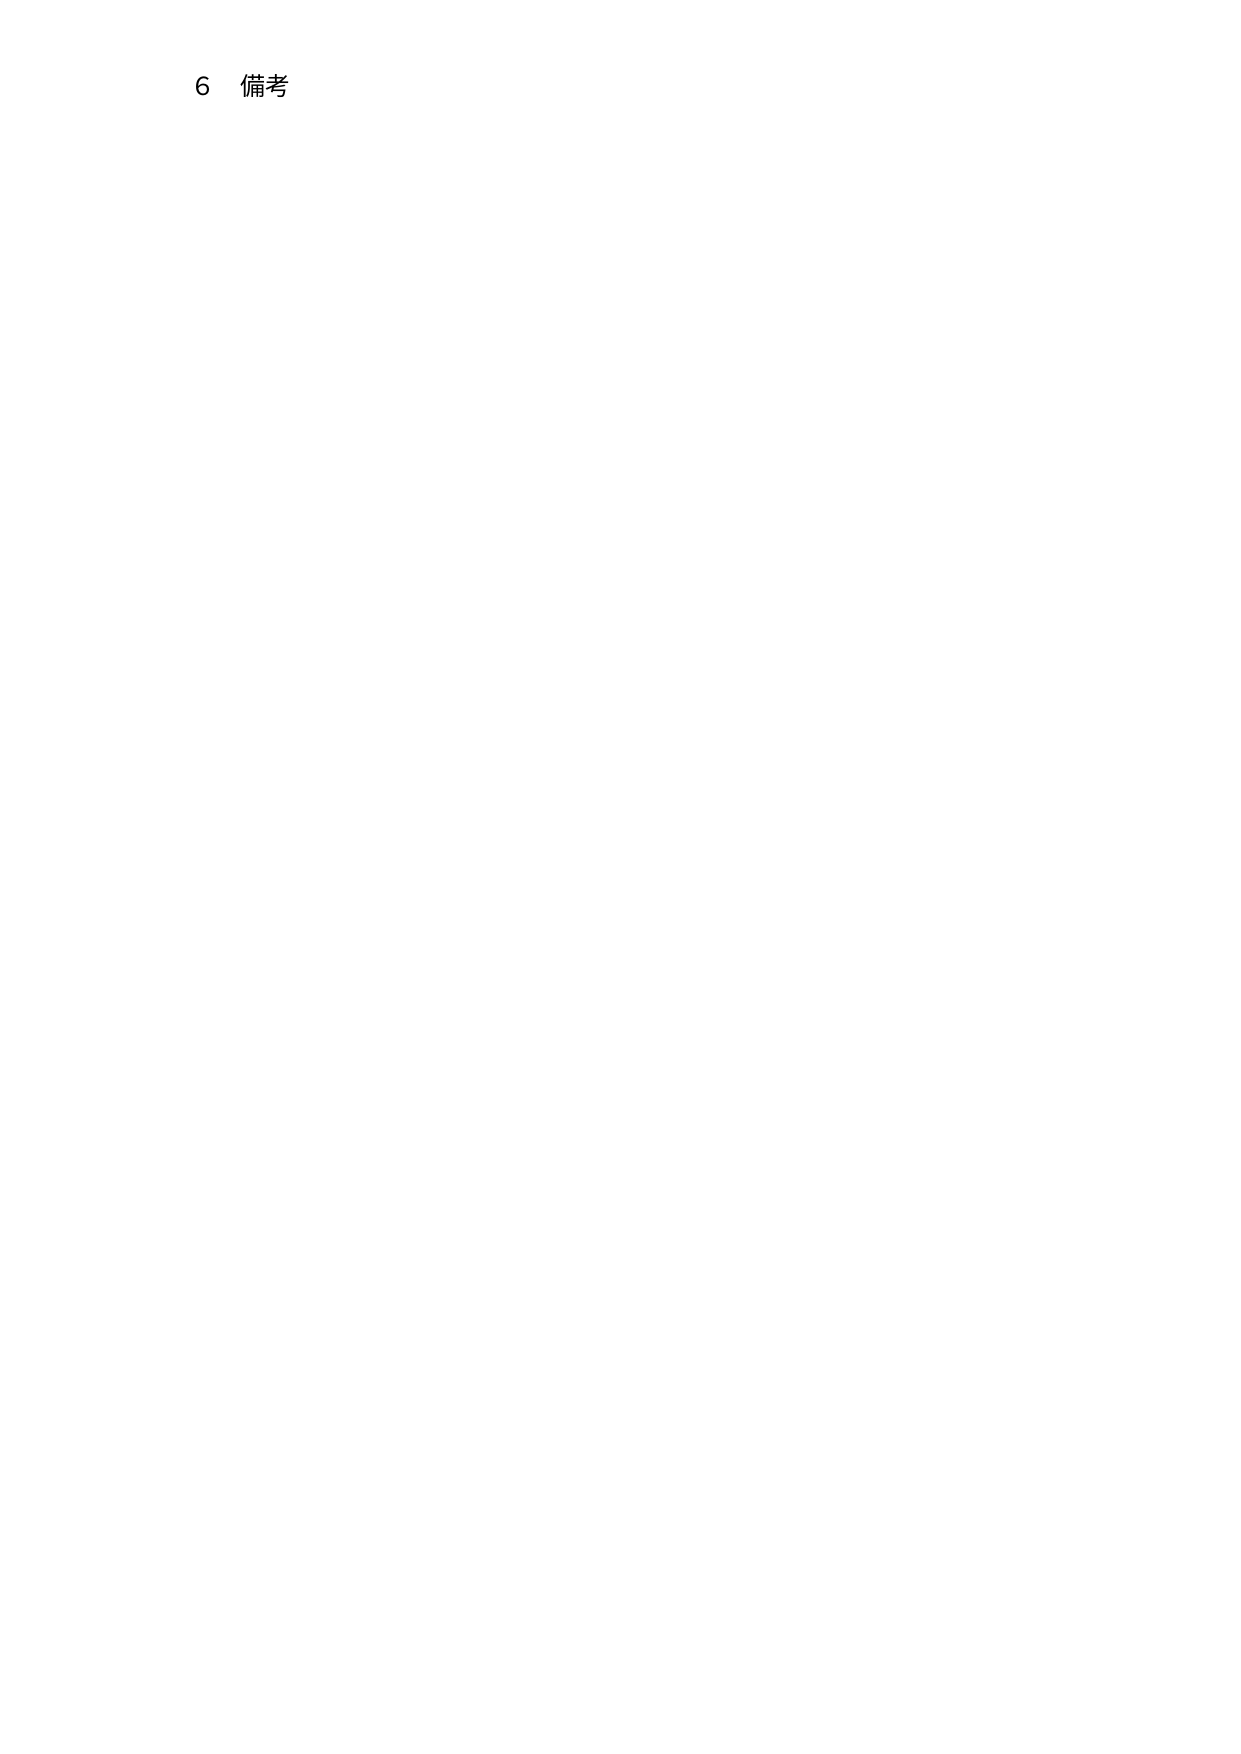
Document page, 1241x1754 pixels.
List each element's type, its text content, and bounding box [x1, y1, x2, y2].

text ６ 備考 [177, 66, 1122, 104]
